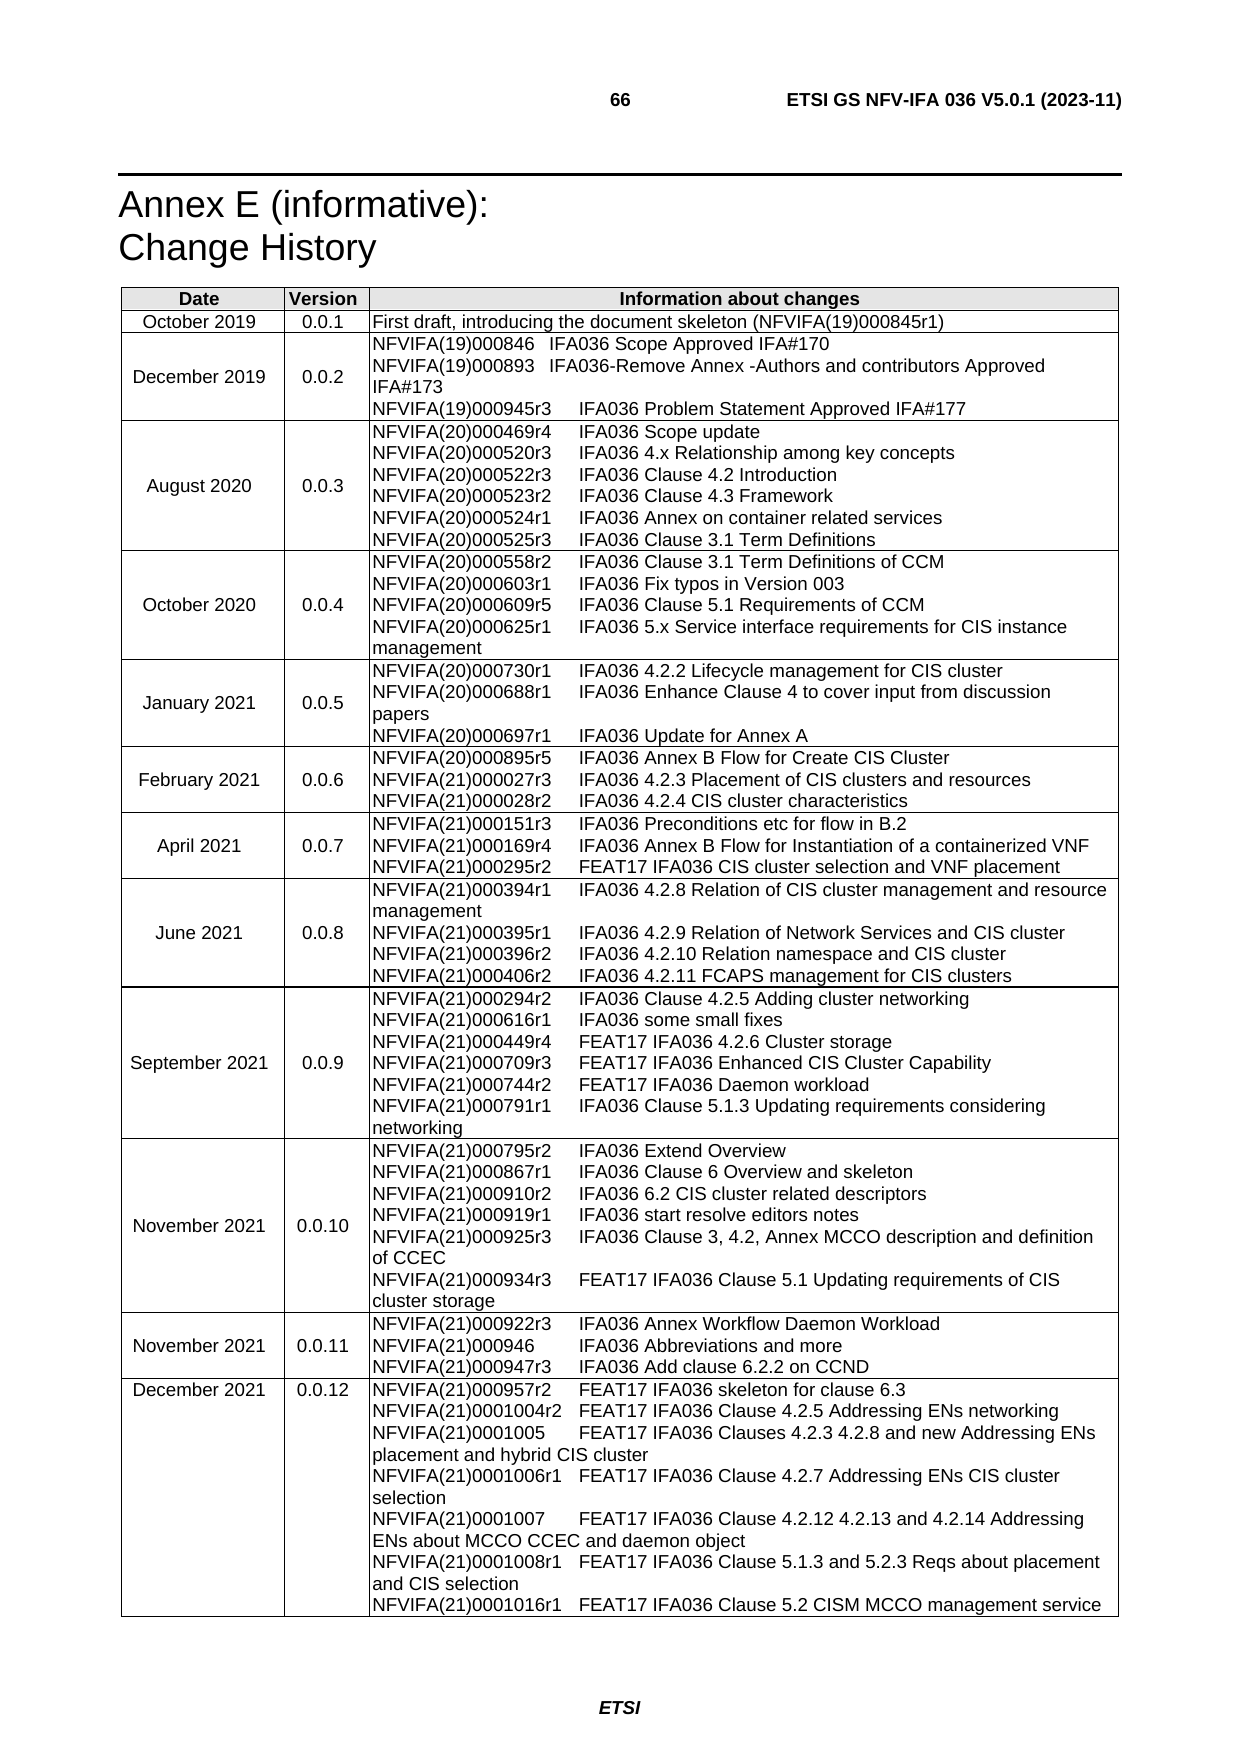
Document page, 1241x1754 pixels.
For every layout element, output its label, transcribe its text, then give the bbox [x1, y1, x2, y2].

table_cell NFVIFA(20)000469r4 IFA036 Scope update NFVIFA(20)000520r3 IFA036 4.x Relationship among key concepts NFVIFA(20)000522r3 IFA036 Clause 4.2 Introduction NFVIFA(20)000523r2 IFA036 Clause 4.3 Framework NFVIFA(20)000524r1 IFA036 Annex on container related services NFVIFA(20)000525r3 IFA036 Clause 3.1 Term Definitions [370, 421, 1118, 550]
table_cell NFVIFA(21)000795r2 IFA036 Extend Overview NFVIFA(21)000867r1 IFA036 Clause 6 Overview and skeleton NFVIFA(21)000910r2 IFA036 6.2 CIS cluster related descriptors NFVIFA(21)000919r1 IFA036 start resolve editors notes NFVIFA(21)000925r3 IFA036 Clause 3, 4.2, Annex MCCO description and definition of CCEC NFVIFA(21)000934r3 FEAT17 IFA036 Clause 5.1 Updating requirements of CIS cluster storage [370, 1139, 1118, 1312]
table_cell October 2019 [122, 311, 284, 332]
table_cell 0.0.8 [285, 879, 369, 986]
table_cell NFVIFA(21)000394r1 IFA036 4.2.8 Relation of CIS cluster management and resource management NFVIFA(21)000395r1 IFA036 4.2.9 Relation of Network Services and CIS cluster NFVIFA(21)000396r2 IFA036 4.2.10 Relation namespace and CIS cluster NFVIFA(21)000406r2 IFA036 4.2.11 FCAPS management for CIS clusters [370, 879, 1118, 986]
table_cell 0.0.12 [285, 1379, 369, 1616]
table_header Date [122, 288, 284, 309]
table_cell 0.0.9 [285, 988, 369, 1138]
table_cell NFVIFA(21)000151r3 IFA036 Preconditions etc for flow in B.2 NFVIFA(21)000169r4 IFA036 Annex B Flow for Instantiation of a containerized VNF NFVIFA(21)000295r2 FEAT17 IFA036 CIS cluster selection and VNF placement [370, 813, 1118, 877]
table_cell November 2021 [122, 1139, 284, 1312]
table_cell NFVIFA(19)000846 IFA036 Scope Approved IFA#170 NFVIFA(19)000893 IFA036-Remove Annex -Authors and contributors Approved IFA#173 NFVIFA(19)000945r3 IFA036 Problem Statement Approved IFA#177 [370, 333, 1118, 419]
table_cell 0.0.11 [285, 1313, 369, 1378]
table_cell January 2021 [122, 660, 284, 746]
table_cell 0.0.4 [285, 551, 369, 659]
table_cell February 2021 [122, 747, 284, 812]
table_cell NFVIFA(21)000294r2 IFA036 Clause 4.2.5 Adding cluster networking NFVIFA(21)000616r1 IFA036 some small fixes NFVIFA(21)000449r4 FEAT17 IFA036 4.2.6 Cluster storage NFVIFA(21)000709r3 FEAT17 IFA036 Enhanced CIS Cluster Capability NFVIFA(21)000744r2 FEAT17 IFA036 Daemon workload NFVIFA(21)000791r1 IFA036 Clause 5.1.3 Updating requirements considering networking [370, 988, 1118, 1138]
table_cell September 2021 [122, 988, 284, 1138]
subtitle Annex E (informative): Change History [118, 176, 1122, 268]
table_cell 0.0.7 [285, 813, 369, 877]
table_cell 0.0.5 [285, 660, 369, 746]
table_cell NFVIFA(20)000895r5 IFA036 Annex B Flow for Create CIS Cluster NFVIFA(21)000027r3 IFA036 4.2.3 Placement of CIS clusters and resources NFVIFA(21)000028r2 IFA036 4.2.4 CIS cluster characteristics [370, 747, 1118, 812]
table_cell 0.0.6 [285, 747, 369, 812]
table_cell 0.0.3 [285, 421, 369, 550]
table_cell April 2021 [122, 813, 284, 877]
table_header Information about changes [370, 288, 1118, 309]
table_cell 0.0.2 [285, 333, 369, 419]
table_cell October 2020 [122, 551, 284, 659]
table_cell First draft, introducing the document skeleton (NFVIFA(19)000845r1) [370, 311, 1118, 332]
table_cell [370, 1379, 1118, 1616]
table_cell August 2020 [122, 421, 284, 550]
table_cell NFVIFA(21)000922r3 IFA036 Annex Workflow Daemon Workload NFVIFA(21)000946 IFA036 Abbreviations and more NFVIFA(21)000947r3 IFA036 Add clause 6.2.2 on CCND [370, 1313, 1118, 1378]
table_cell December 2021 [122, 1379, 284, 1616]
table_cell June 2021 [122, 879, 284, 986]
table_cell 0.0.1 [285, 311, 369, 332]
table_cell November 2021 [122, 1313, 284, 1378]
table_cell 0.0.10 [285, 1139, 369, 1312]
table_cell NFVIFA(20)000730r1 IFA036 4.2.2 Lifecycle management for CIS cluster NFVIFA(20)000688r1 IFA036 Enhance Clause 4 to cover input from discussion papers NFVIFA(20)000697r1 IFA036 Update for Annex A [370, 660, 1118, 746]
table_cell NFVIFA(20)000558r2 IFA036 Clause 3.1 Term Definitions of CCM NFVIFA(20)000603r1 IFA036 Fix typos in Version 003 NFVIFA(20)000609r5 IFA036 Clause 5.1 Requirements of CCM NFVIFA(20)000625r1 IFA036 5.x Service interface requirements for CIS instance management [370, 551, 1118, 659]
table_header Version [285, 288, 369, 309]
table_cell December 2019 [122, 333, 284, 419]
